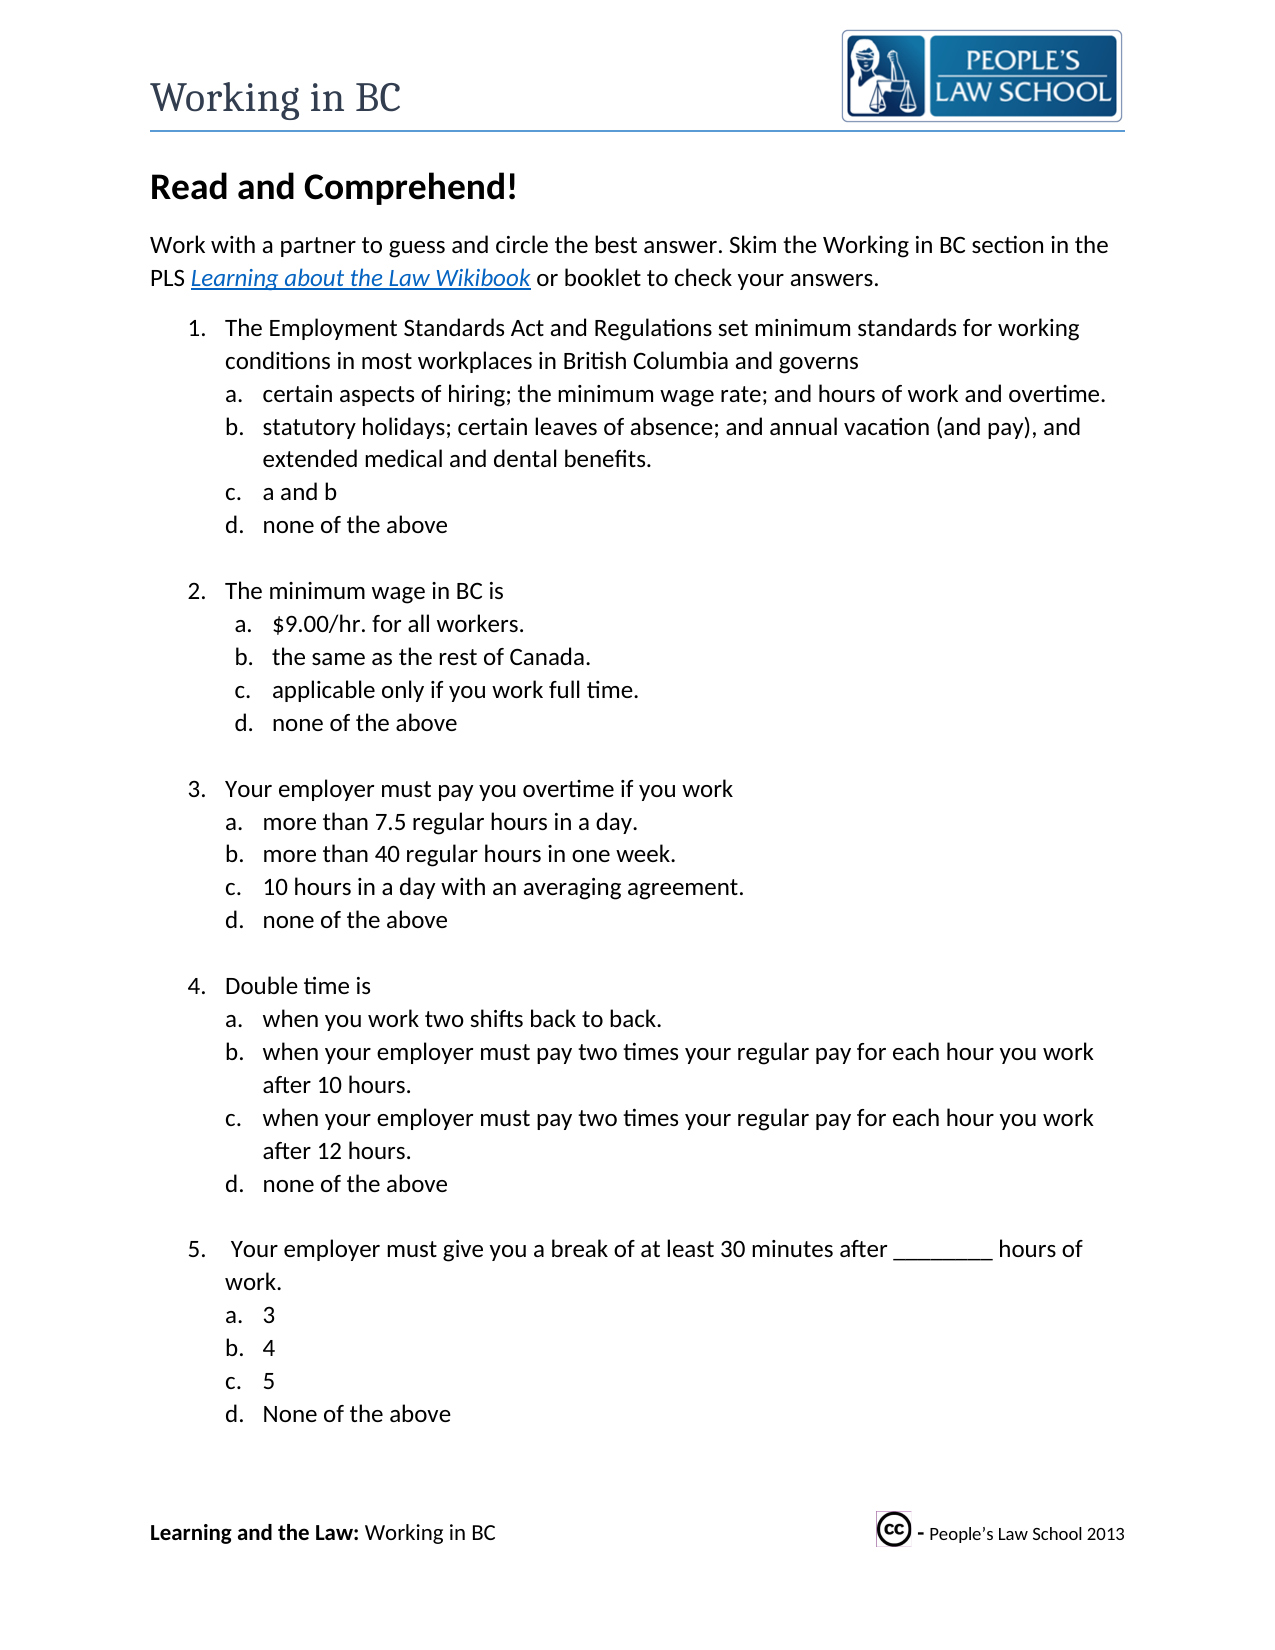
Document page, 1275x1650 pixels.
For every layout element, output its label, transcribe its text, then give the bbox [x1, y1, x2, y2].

list 3 [225, 1299, 1125, 1330]
list none of the above [225, 904, 1125, 935]
picture [876, 1511, 912, 1547]
list Your employer must give you a break of at least 30 minutes after ________ hours of work. [187, 1234, 1125, 1297]
list none of the above [225, 509, 1125, 540]
list none of the above [225, 1168, 1125, 1198]
list None of the above [225, 1398, 1125, 1429]
list The minimum wage in BC is [187, 575, 1125, 606]
list The Employment Standards Act and Regulations set minimum standards for working conditions in most workplaces in British Columbia and governs [187, 312, 1125, 375]
text Work with a partner to guess and circle the best answer. Skim the Working in BC section in the PLS Learning about the Law Wikibook or booklet to check your answers. [150, 229, 1125, 293]
list 10 hours in a day with an averaging agreement. [225, 872, 1125, 902]
list Double time is [187, 970, 1125, 1001]
list a and b [225, 477, 1125, 507]
list more than 40 regular hours in one week. [225, 839, 1125, 869]
list when your employer must pay two times your regular pay for each hour you work after 12 hours. [225, 1102, 1125, 1165]
picture [840, 28, 1124, 124]
list 5 [225, 1365, 1125, 1396]
list when your employer must pay two times your regular pay for each hour you work after 10 hours. [225, 1036, 1125, 1099]
list certain aspects of hiring; the minimum wage rate; and hours of work and overtime. [225, 378, 1125, 408]
list 4 [225, 1332, 1125, 1363]
list the same as the rest of Canada. [234, 641, 1125, 672]
list none of the above [234, 707, 1125, 737]
list more than 7.5 regular hours in a day. [225, 806, 1125, 836]
list Your employer must pay you overtime if you work [187, 773, 1125, 803]
list applicable only if you work full time. [234, 674, 1125, 704]
list when you work two shifts back to back. [225, 1003, 1125, 1034]
list statutory holidays; certain leaves of absence; and annual vacation (and pay), and extended medical and dental benefits. [225, 411, 1125, 474]
text Read and Comprehend! [150, 163, 1125, 209]
list $9.00/hr. for all workers. [234, 608, 1125, 639]
